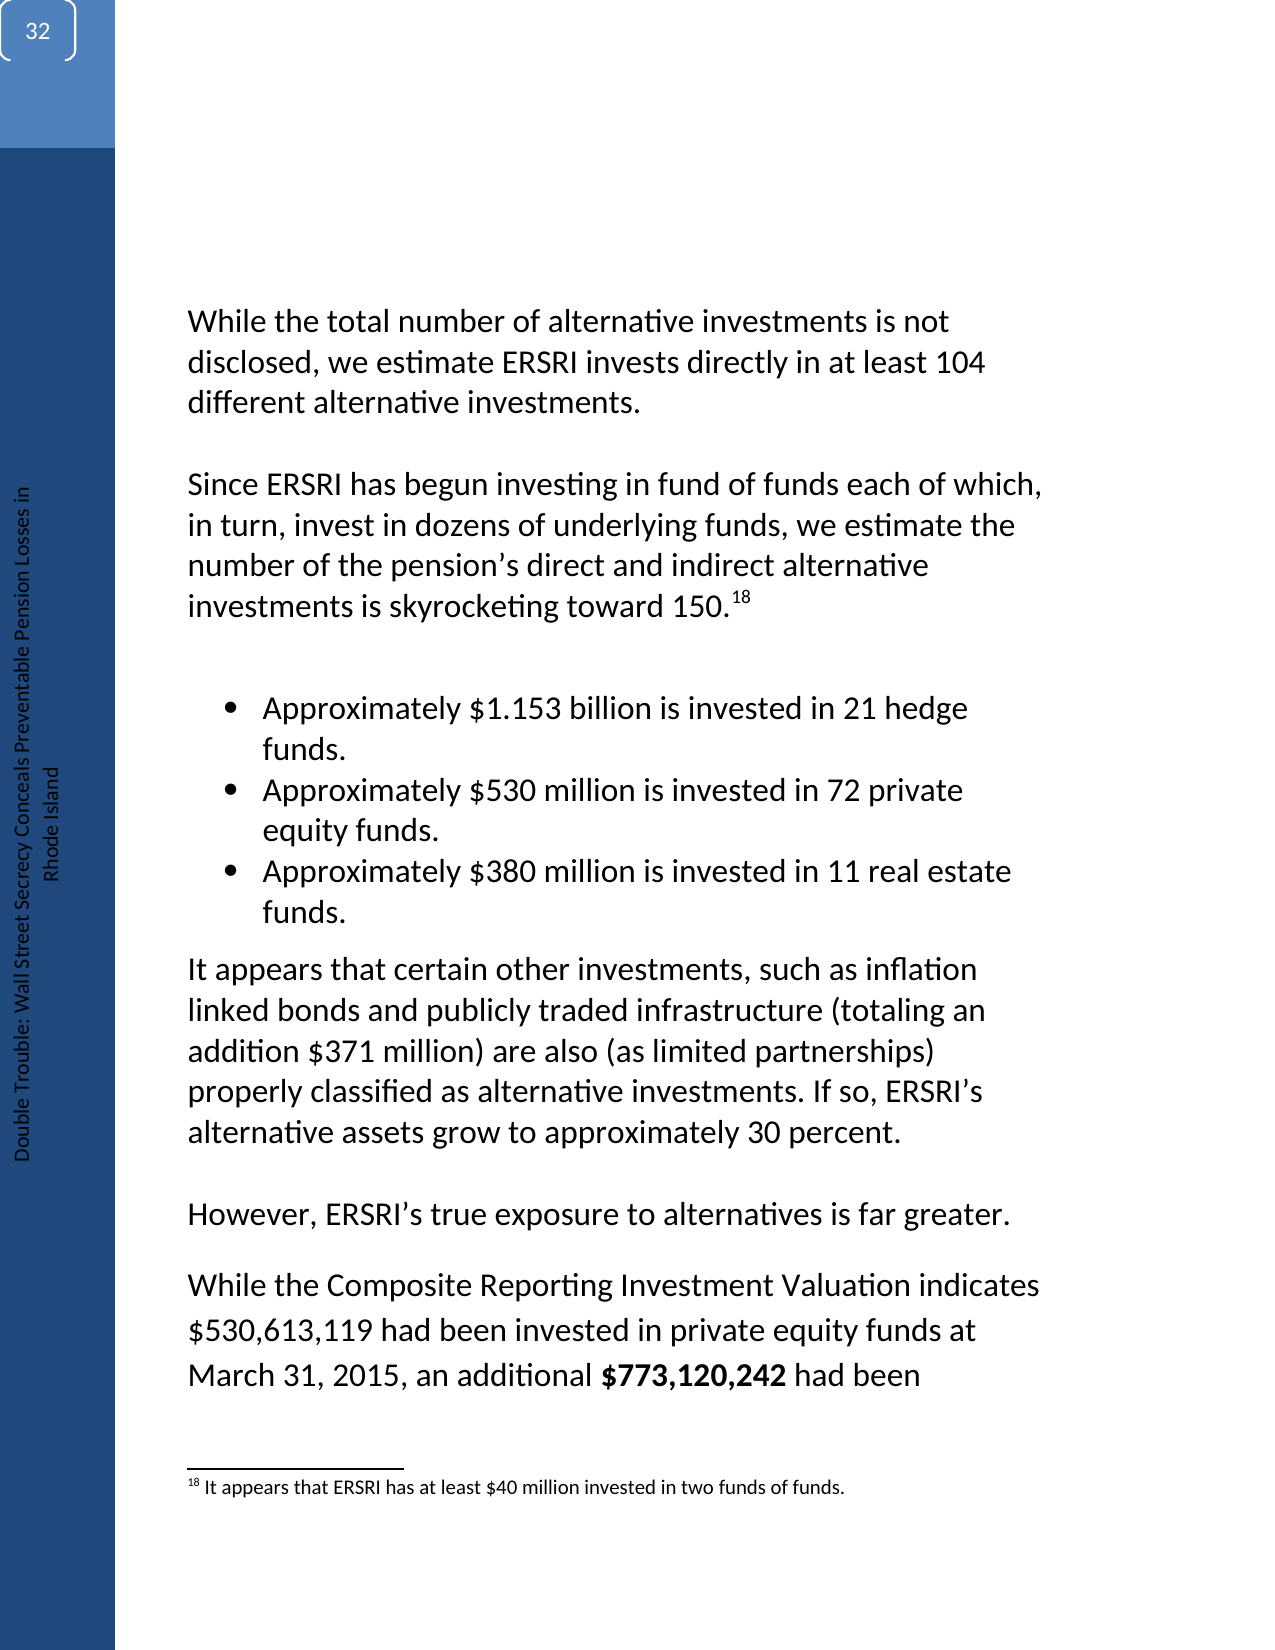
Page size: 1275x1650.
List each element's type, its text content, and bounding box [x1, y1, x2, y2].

list Approximately $1.153 billion is invested in 21 hedge funds. [225, 687, 1050, 769]
list Approximately $530 million is invested in 72 private equity funds. [225, 769, 1050, 850]
text It appears that certain other investments, such as inflation linked bonds and publicly traded infrastructure (totaling an addition $371 million) are also (as limited partnerships) properly classified as alternative investments. If so, ERSRI’s alternative assets grow to approximately 30 percent. [187, 948, 1050, 1152]
text While the total number of alternative investments is not disclosed, we estimate ERSRI invests directly in at least 104 different alternative investments. [187, 300, 1050, 422]
text However, ERSRI’s true exposure to alternatives is far greater. [187, 1193, 1050, 1233]
text Since ERSRI has begun investing in fund of funds each of which, in turn, invest in dozens of underlying funds, we estimate the number of the pension’s direct and indirect alternative investments is skyrocketing toward 150. [187, 463, 1050, 626]
list Approximately $380 million is invested in 11 real estate funds. [225, 850, 1050, 932]
